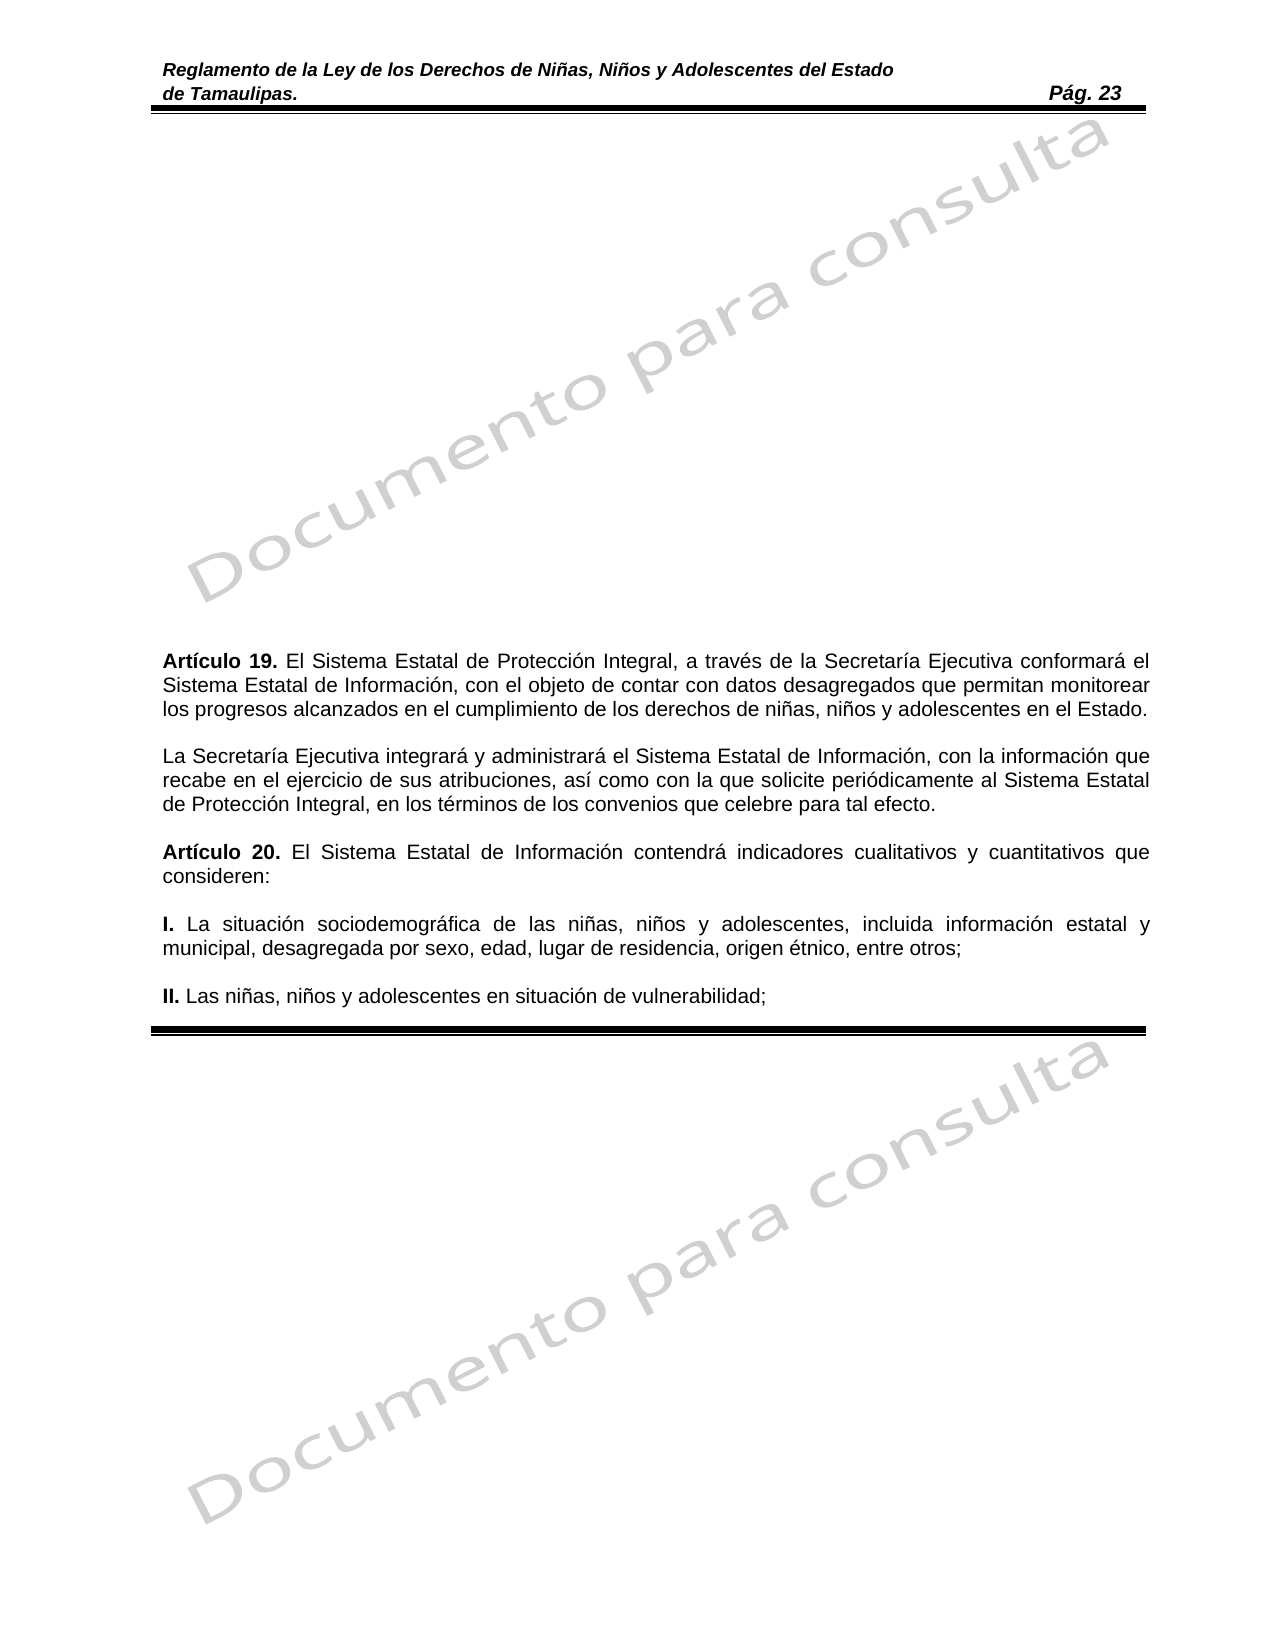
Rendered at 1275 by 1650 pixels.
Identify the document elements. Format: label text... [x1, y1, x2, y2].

text Artículo 19. El Sistema Estatal de Protección Integral, a través de la Secretaría Ejecutiva conformará el Sistema Estatal de Información, con el objeto de contar con datos desagregados que permitan monitorear los progresos alcanzados en el cumplimiento de los derechos de niñas, niños y adolescentes en el Estado. [162, 648, 1152, 720]
text Artículo 20. El Sistema Estatal de Información contendrá indicadores cualitativos y cuantitativos que consideren: [162, 840, 1152, 888]
text I. La situación sociodemográfica de las niñas, niños y adolescentes, incluida información estatal y municipal, desagregada por sexo, edad, lugar de residencia, origen étnico, entre otros; [162, 912, 1152, 960]
text II. Las niñas, niños y adolescentes en situación de vulnerabilidad; [162, 984, 1152, 1008]
text La Secretaría Ejecutiva integrará y administrará el Sistema Estatal de Información, con la información que recabe en el ejercicio de sus atribuciones, así como con la que solicite periódicamente al Sistema Estatal de Protección Integral, en los términos de los convenios que celebre para tal efecto. [162, 744, 1152, 816]
